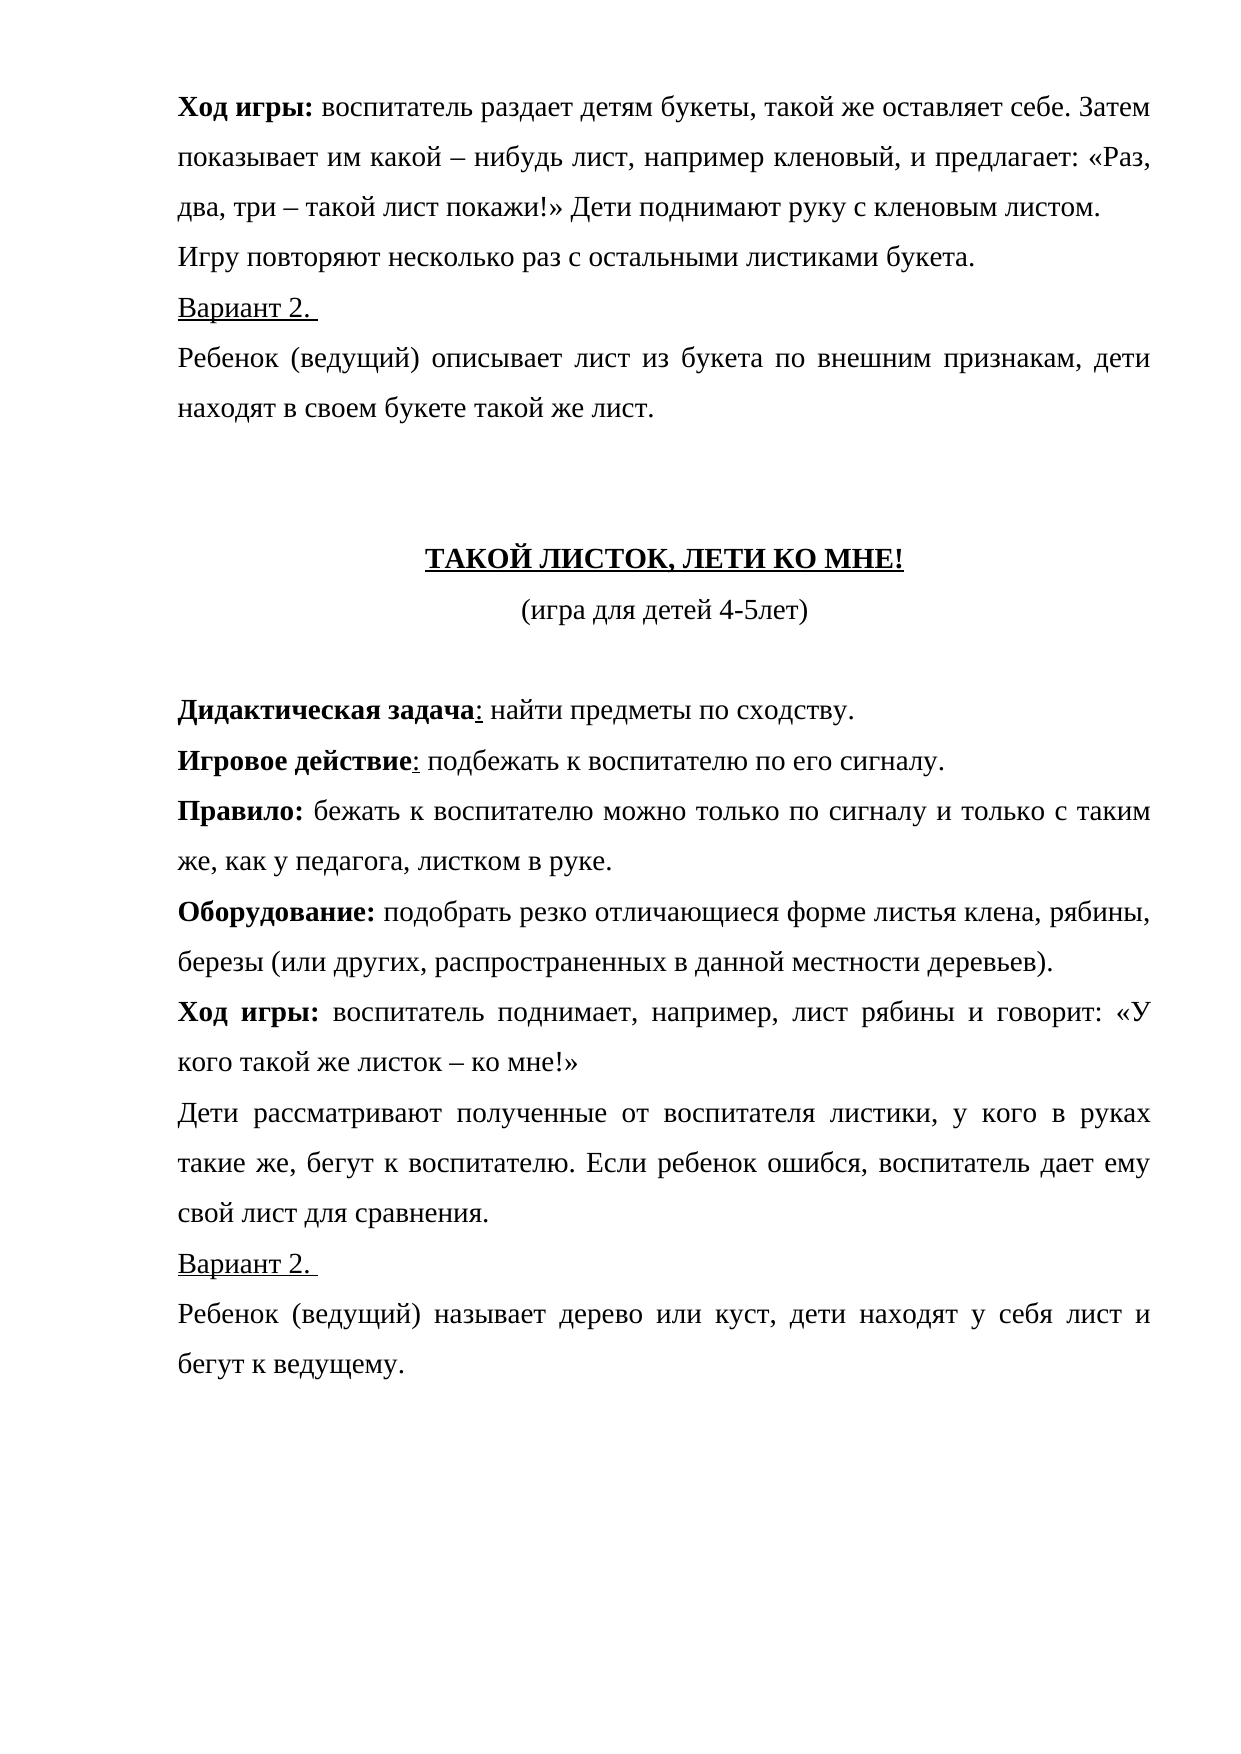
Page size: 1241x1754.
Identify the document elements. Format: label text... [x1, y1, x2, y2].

text Ребенок (ведущий) называет дерево или куст, дети находят у себя лист и бегут к ведущему. [177, 1296, 1152, 1380]
text ТАКОЙ ЛИСТОК, ЛЕТИ КО МНЕ! [177, 541, 1152, 575]
text Ребенок (ведущий) описывает лист из букета по внешним признакам, дети находят в своем букете такой же лист. [177, 340, 1152, 424]
text Ход игры: воспитатель поднимает, например, лист рябины и говорит: «У кого такой же листок – ко мне!» [177, 994, 1152, 1078]
text Оборудование: подобрать резко отличающиеся форме листья клена, рябины, березы (или других, распространенных в данной местности деревьев). [177, 894, 1152, 977]
text Игровое действие: подбежать к воспитателю по его сигналу. [177, 743, 1152, 776]
text Правило: бежать к воспитателю можно только по сигналу и только с таким же, как у педагога, листком в руке. [177, 793, 1152, 877]
text (игра для детей 4-5лет) [177, 592, 1152, 625]
text Вариант 2. [177, 1246, 1152, 1279]
text Дети рассматривают полученные от воспитателя листики, у кого в руках такие же, бегут к воспитателю. Если ребенок ошибся, воспитатель дает ему свой лист для сравнения. [177, 1095, 1152, 1229]
text Игру повторяют несколько раз с остальными листиками букета. [177, 239, 1152, 273]
text Ход игры: воспитатель раздает детям букеты, такой же оставляет себе. Затем показывает им какой – нибудь лист, например кленовый, и предлагает: «Раз, два, три – такой лист покажи!» Дети поднимают руку с кленовым листом. [177, 89, 1152, 223]
text Дидактическая задача: найти предметы по сходству. [177, 692, 1152, 726]
text Вариант 2. [177, 290, 1152, 323]
